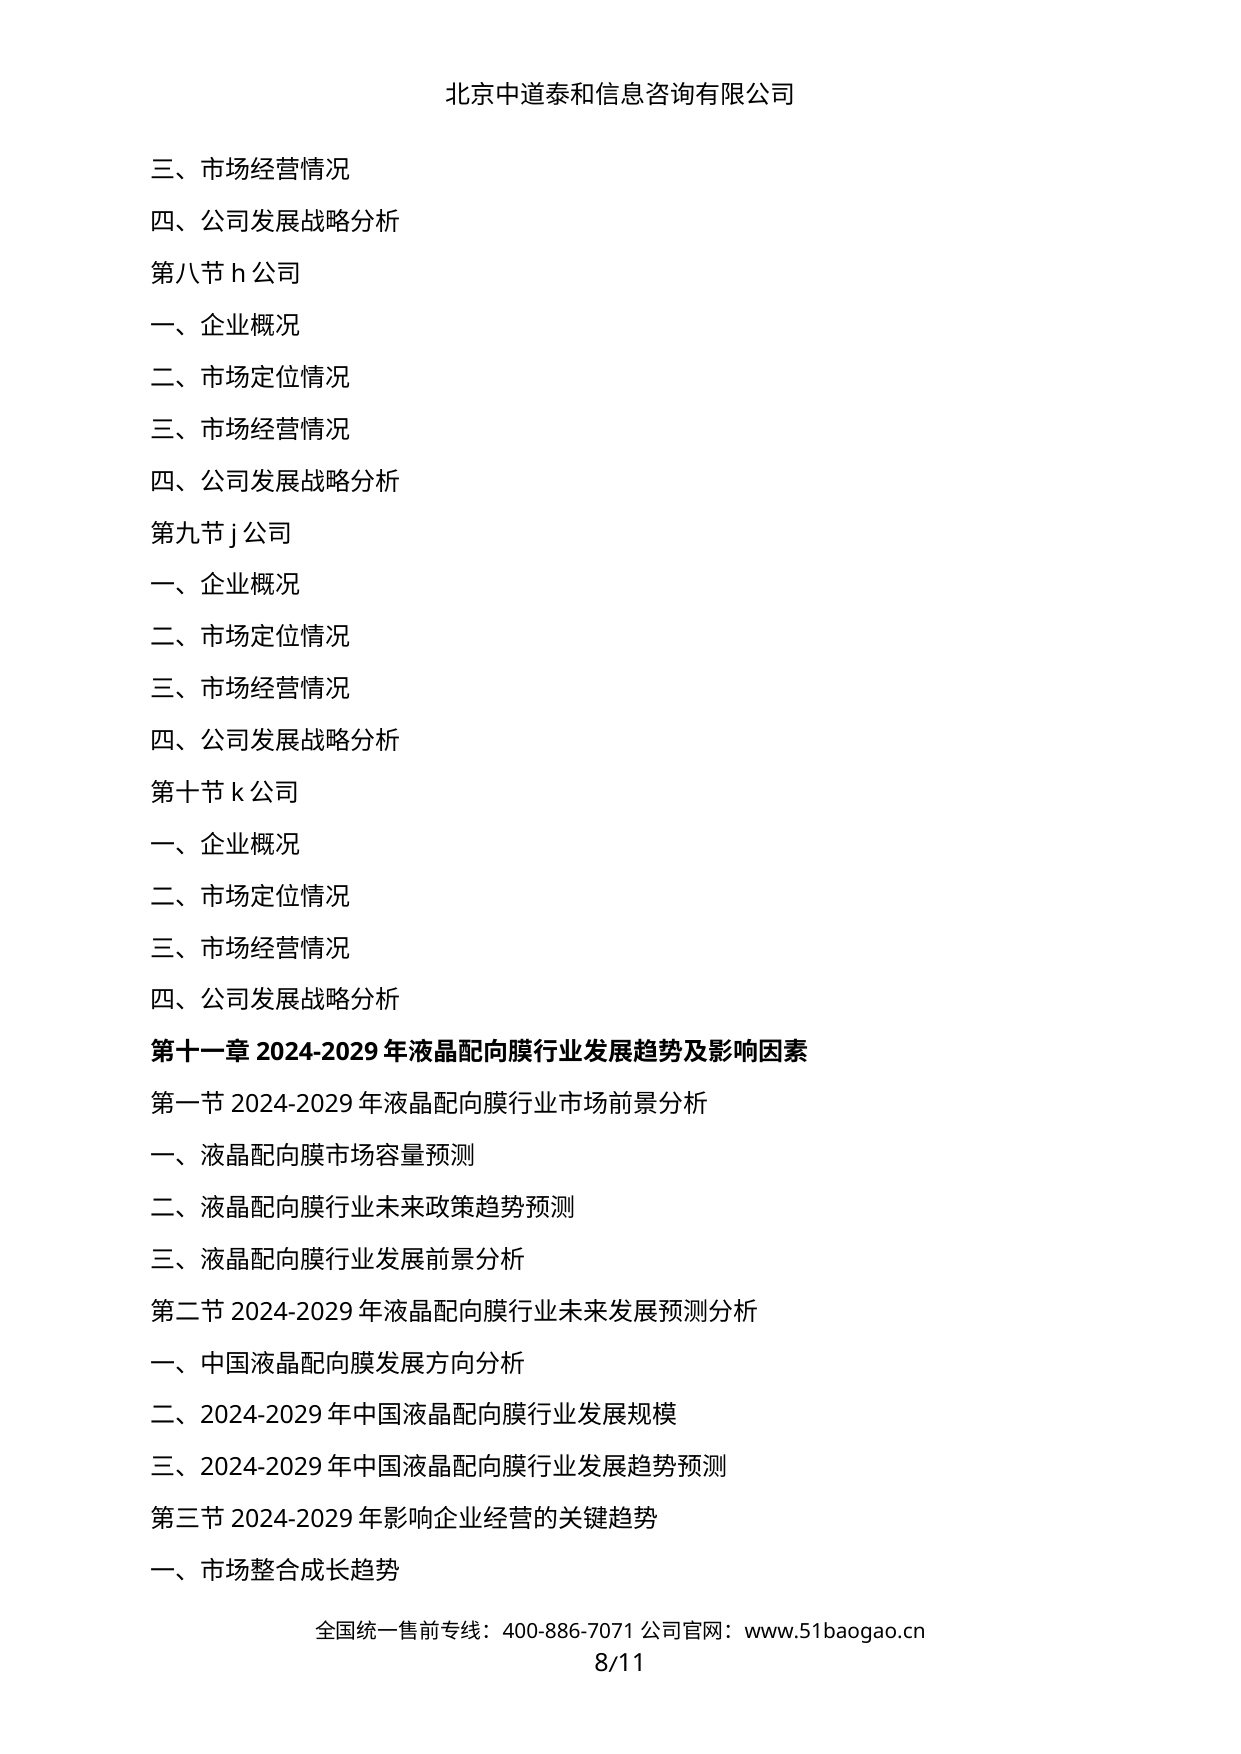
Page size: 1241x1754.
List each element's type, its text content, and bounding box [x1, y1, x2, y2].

text 三、市场经营情况 [150, 409, 1090, 446]
text 第十一章 2024-2029年液晶配向膜行业发展趋势及影响因素 [150, 1032, 1090, 1068]
text 三、2024-2029年中国液晶配向膜行业发展趋势预测 [150, 1447, 1090, 1483]
text 一、液晶配向膜市场容量预测 [150, 1136, 1090, 1172]
text 二、市场定位情况 [150, 617, 1090, 653]
text 三、市场经营情况 [150, 669, 1090, 705]
text 第十节 k公司 [150, 772, 1090, 809]
text 三、液晶配向膜行业发展前景分析 [150, 1239, 1090, 1276]
text 三、市场经营情况 [150, 150, 1090, 186]
text 二、市场定位情况 [150, 357, 1090, 394]
text 二、2024-2029年中国液晶配向膜行业发展规模 [150, 1395, 1090, 1431]
text 一、市场整合成长趋势 [150, 1551, 1090, 1587]
text 四、公司发展战略分析 [150, 980, 1090, 1016]
text 二、市场定位情况 [150, 876, 1090, 912]
text 四、公司发展战略分析 [150, 461, 1090, 497]
text 第九节 j公司 [150, 513, 1090, 549]
text 第三节 2024-2029年影响企业经营的关键趋势 [150, 1499, 1090, 1535]
text 四、公司发展战略分析 [150, 721, 1090, 757]
text 第八节 h公司 [150, 254, 1090, 290]
text 一、企业概况 [150, 306, 1090, 342]
text 一、企业概况 [150, 565, 1090, 601]
text 第一节 2024-2029年液晶配向膜行业市场前景分析 [150, 1084, 1090, 1120]
text 四、公司发展战略分析 [150, 202, 1090, 238]
text 一、企业概况 [150, 824, 1090, 861]
text 一、中国液晶配向膜发展方向分析 [150, 1343, 1090, 1379]
text 第二节 2024-2029年液晶配向膜行业未来发展预测分析 [150, 1291, 1090, 1327]
text 二、液晶配向膜行业未来政策趋势预测 [150, 1187, 1090, 1224]
text 三、市场经营情况 [150, 928, 1090, 964]
